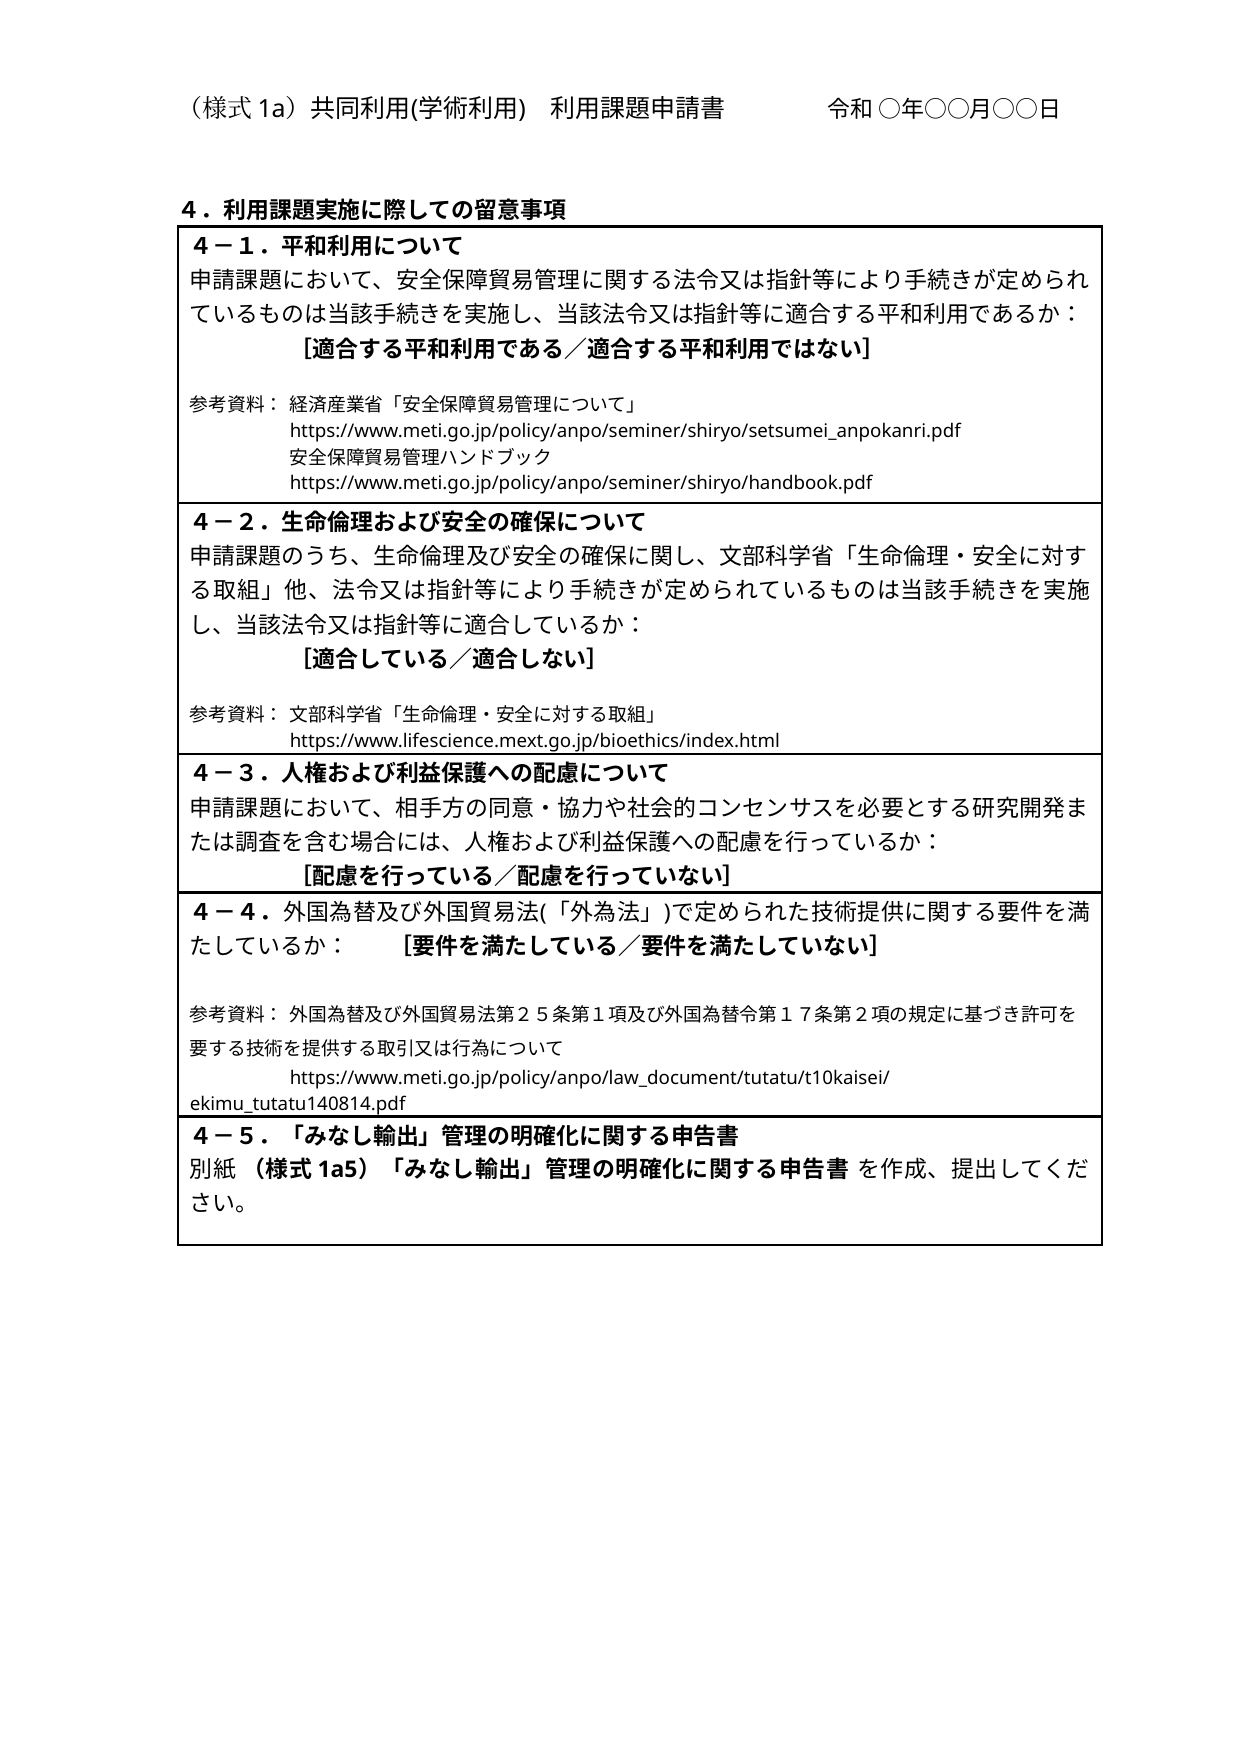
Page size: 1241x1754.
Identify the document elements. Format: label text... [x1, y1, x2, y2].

text ４．利用課題実施に際しての留意事項 [177, 191, 1092, 225]
table_header ４－１．平和利用について 申請課題において、安全保障貿易管理に関する法令又は指針等により手続きが定められているものは当該手続きを実施し、当該法令又は指針等に適合する平和利用であるか： ［適合する平和利用である／適合する平和利用ではない］ 参考資料： 経済産業省「安全保障貿易管理について」 https://www.meti.go.jp/policy/anpo/seminer/shiryo/setsumei_anpokanri.pdf 安全保障貿易管理ハンドブック https://www.meti.go.jp/policy/anpo/seminer/shiryo/handbook.pdf [179, 228, 1101, 502]
table_cell ４－３．人権および利益保護への配慮について 申請課題において、相手方の同意・協力や社会的コンセンサスを必要とする研究開発または調査を含む場合には、人権および利益保護への配慮を行っているか： ［配慮を行っている／配慮を行っていない］ [179, 755, 1101, 891]
table_cell ４－５．「みなし輸出」管理の明確化に関する申告書 別紙 （様式1a5）「みなし輸出」管理の明確化に関する申告書 を作成、提出してください。 [179, 1118, 1101, 1244]
table_cell ４－４．外国為替及び外国貿易法(「外為法」)で定められた技術提供に関する要件を満たしているか： ［要件を満たしている／要件を満たしていない］ 参考資料： 外国為替及び外国貿易法第２５条第１項及び外国為替令第１７条第２項の規定に基づき許可を要する技術を提供する取引又は行為について https://www.meti.go.jp/policy/anpo/law_document/tutatu/t10kaisei/ekimu_tutatu140814.pdf [179, 894, 1101, 1115]
table_cell ４－２．生命倫理および安全の確保について 申請課題のうち、生命倫理及び安全の確保に関し、文部科学省「生命倫理・安全に対する取組」他、法令又は指針等により手続きが定められているものは当該手続きを実施し、当該法令又は指針等に適合しているか： ［適合している／適合しない］ 参考資料： 文部科学省「生命倫理・安全に対する取組」 https://www.lifescience.mext.go.jp/bioethics/index.html [179, 504, 1101, 753]
